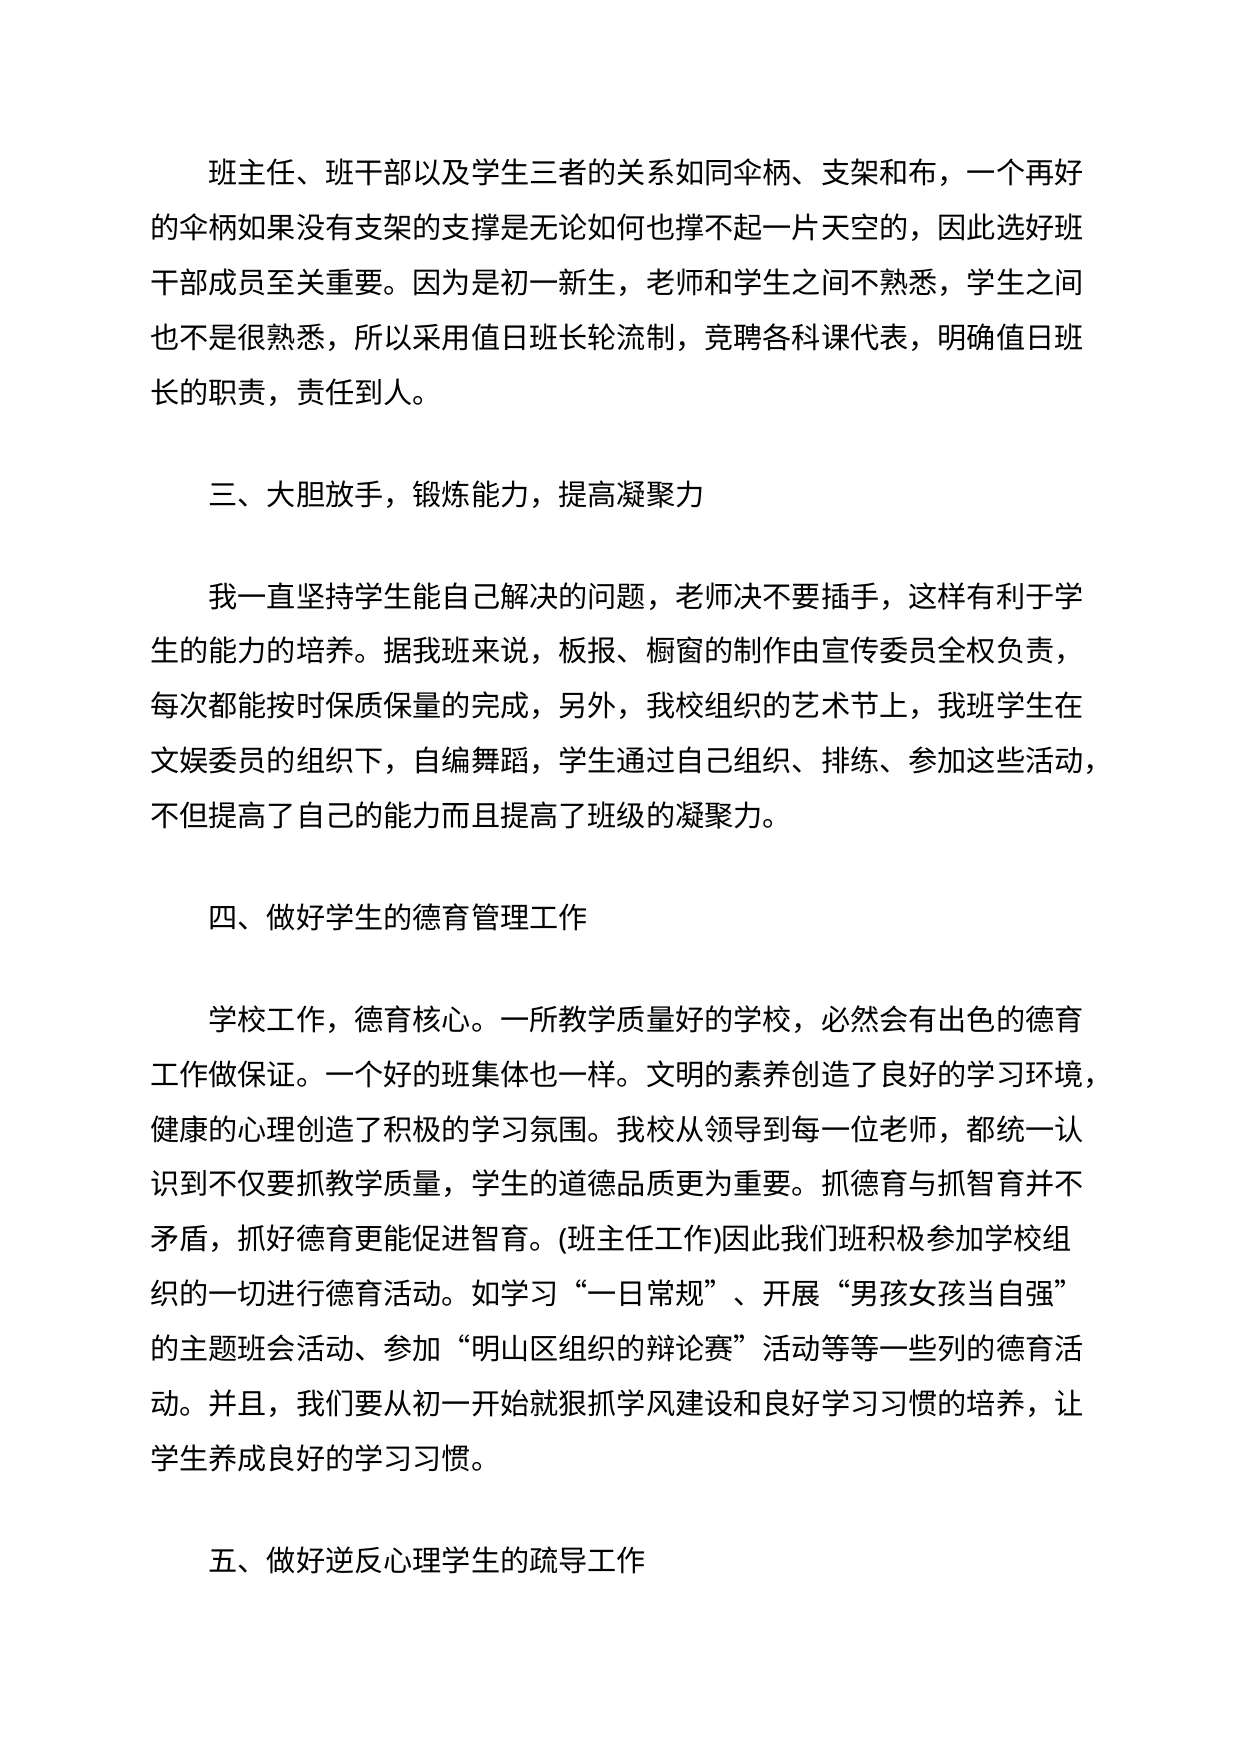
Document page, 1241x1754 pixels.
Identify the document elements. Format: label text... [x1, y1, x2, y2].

text 五、做好逆反心理学生的疏导工作 [150, 1537, 1090, 1579]
text 学校工作，德育核心。一所教学质量好的学校，必然会有出色的德育工作做保证。一个好的班集体也一样。文明的素养创造了良好的学习环境，健康的心理创造了积极的学习氛围。我校从领导到每一位老师，都统一认识到不仅要抓教学质量，学生的道德品质更为重要。抓德育与抓智育并不矛盾，抓好德育更能促进智育。(班主任工作)因此我们班积极参加学校组织的一切进行德育活动。如学习“一日常规”、开展“男孩女孩当自强”的主题班会活动、参加“明山区组织的辩论赛”活动等等一些列的德育活动。并且，我们要从初一开始就狠抓学风建设和良好学习习惯的培养，让学生养成良好的学习习惯。 [150, 996, 1090, 1478]
text 四、做好学生的德育管理工作 [150, 894, 1090, 937]
text 我一直坚持学生能自己解决的问题，老师决不要插手，这样有利于学生的能力的培养。据我班来说，板报、橱窗的制作由宣传委员全权负责，每次都能按时保质保量的完成，另外，我校组织的艺术节上，我班学生在文娱委员的组织下，自编舞蹈，学生通过自己组织、排练、参加这些活动，不但提高了自己的能力而且提高了班级的凝聚力。 [150, 573, 1090, 835]
text 三、大胆放手，锻炼能力，提高凝聚力 [150, 471, 1090, 514]
text 班主任、班干部以及学生三者的关系如同伞柄、支架和布，一个再好的伞柄如果没有支架的支撑是无论如何也撑不起一片天空的，因此选好班干部成员至关重要。因为是初一新生，老师和学生之间不熟悉，学生之间也不是很熟悉，所以采用值日班长轮流制，竞聘各科课代表，明确值日班长的职责，责任到人。 [150, 150, 1090, 412]
